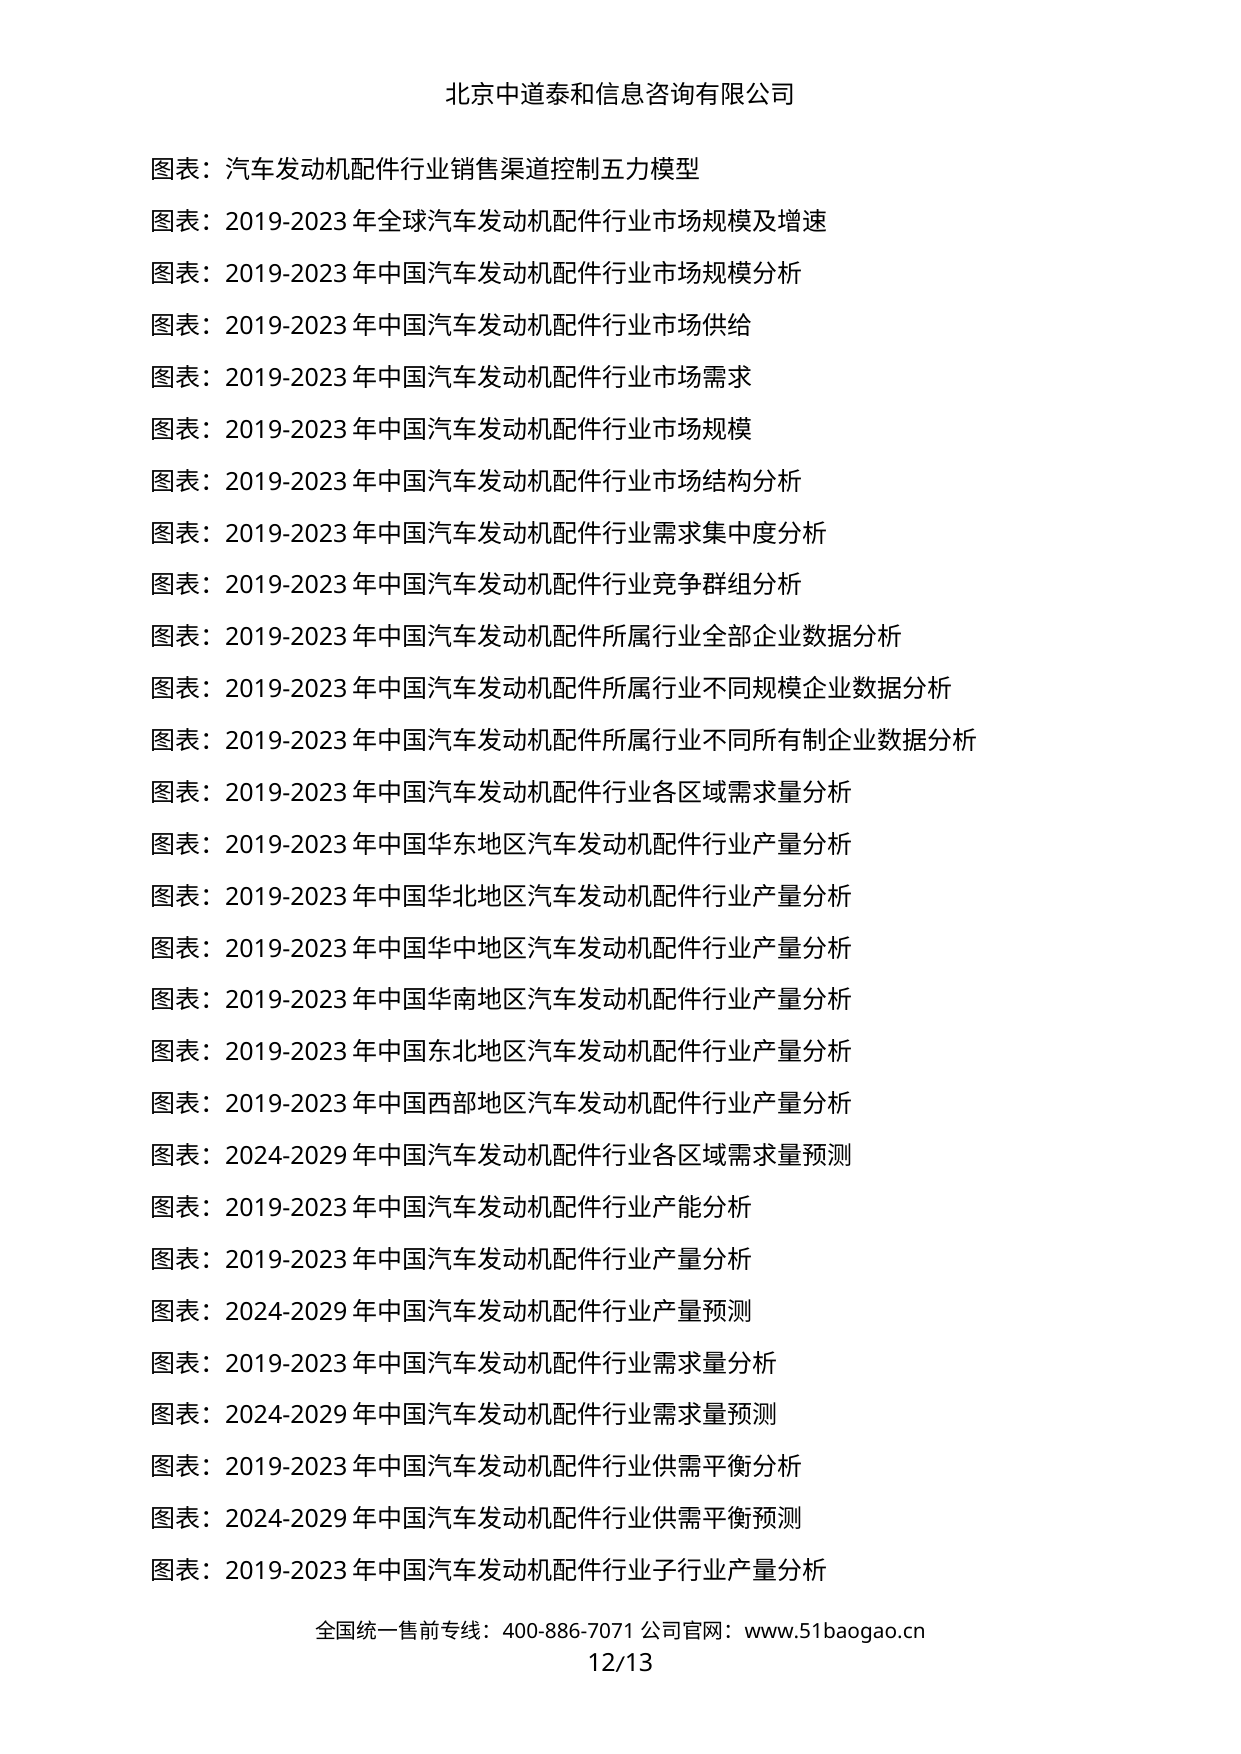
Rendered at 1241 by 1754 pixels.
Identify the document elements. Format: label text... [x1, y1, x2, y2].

text 图表：2019-2023年中国汽车发动机配件行业需求集中度分析 [150, 513, 1090, 549]
text 图表：2019-2023年中国西部地区汽车发动机配件行业产量分析 [150, 1084, 1090, 1120]
text 图表：2019-2023年中国汽车发动机配件行业竞争群组分析 [150, 565, 1090, 601]
text 图表：2019-2023年中国汽车发动机配件行业子行业产量分析 [150, 1551, 1090, 1587]
text 图表：2024-2029年中国汽车发动机配件行业产量预测 [150, 1291, 1090, 1327]
text 图表：2024-2029年中国汽车发动机配件行业各区域需求量预测 [150, 1136, 1090, 1172]
text 图表：2024-2029年中国汽车发动机配件行业供需平衡预测 [150, 1499, 1090, 1535]
text 图表：汽车发动机配件行业销售渠道控制五力模型 [150, 150, 1090, 186]
text 图表：2019-2023年中国汽车发动机配件行业供需平衡分析 [150, 1447, 1090, 1483]
text 图表：2019-2023年中国汽车发动机配件行业市场需求 [150, 357, 1090, 394]
text 图表：2019-2023年中国汽车发动机配件所属行业不同规模企业数据分析 [150, 669, 1090, 705]
text 图表：2019-2023年中国汽车发动机配件行业市场结构分析 [150, 461, 1090, 497]
text 图表：2019-2023年中国华南地区汽车发动机配件行业产量分析 [150, 980, 1090, 1016]
text 图表：2019-2023年中国华中地区汽车发动机配件行业产量分析 [150, 928, 1090, 964]
text 图表：2019-2023年中国汽车发动机配件行业产能分析 [150, 1187, 1090, 1224]
text 图表：2019-2023年中国汽车发动机配件行业需求量分析 [150, 1343, 1090, 1379]
text 图表：2019-2023年中国华东地区汽车发动机配件行业产量分析 [150, 824, 1090, 861]
text 图表：2024-2029年中国汽车发动机配件行业需求量预测 [150, 1395, 1090, 1431]
text 图表：2019-2023年中国汽车发动机配件行业市场供给 [150, 306, 1090, 342]
text 图表：2019-2023年全球汽车发动机配件行业市场规模及增速 [150, 202, 1090, 238]
text 图表：2019-2023年中国汽车发动机配件行业各区域需求量分析 [150, 772, 1090, 809]
text 图表：2019-2023年中国汽车发动机配件行业产量分析 [150, 1239, 1090, 1276]
text 图表：2019-2023年中国汽车发动机配件所属行业全部企业数据分析 [150, 617, 1090, 653]
text 图表：2019-2023年中国华北地区汽车发动机配件行业产量分析 [150, 876, 1090, 912]
text 图表：2019-2023年中国汽车发动机配件所属行业不同所有制企业数据分析 [150, 721, 1090, 757]
text 图表：2019-2023年中国东北地区汽车发动机配件行业产量分析 [150, 1032, 1090, 1068]
text 图表：2019-2023年中国汽车发动机配件行业市场规模分析 [150, 254, 1090, 290]
text 图表：2019-2023年中国汽车发动机配件行业市场规模 [150, 409, 1090, 446]
